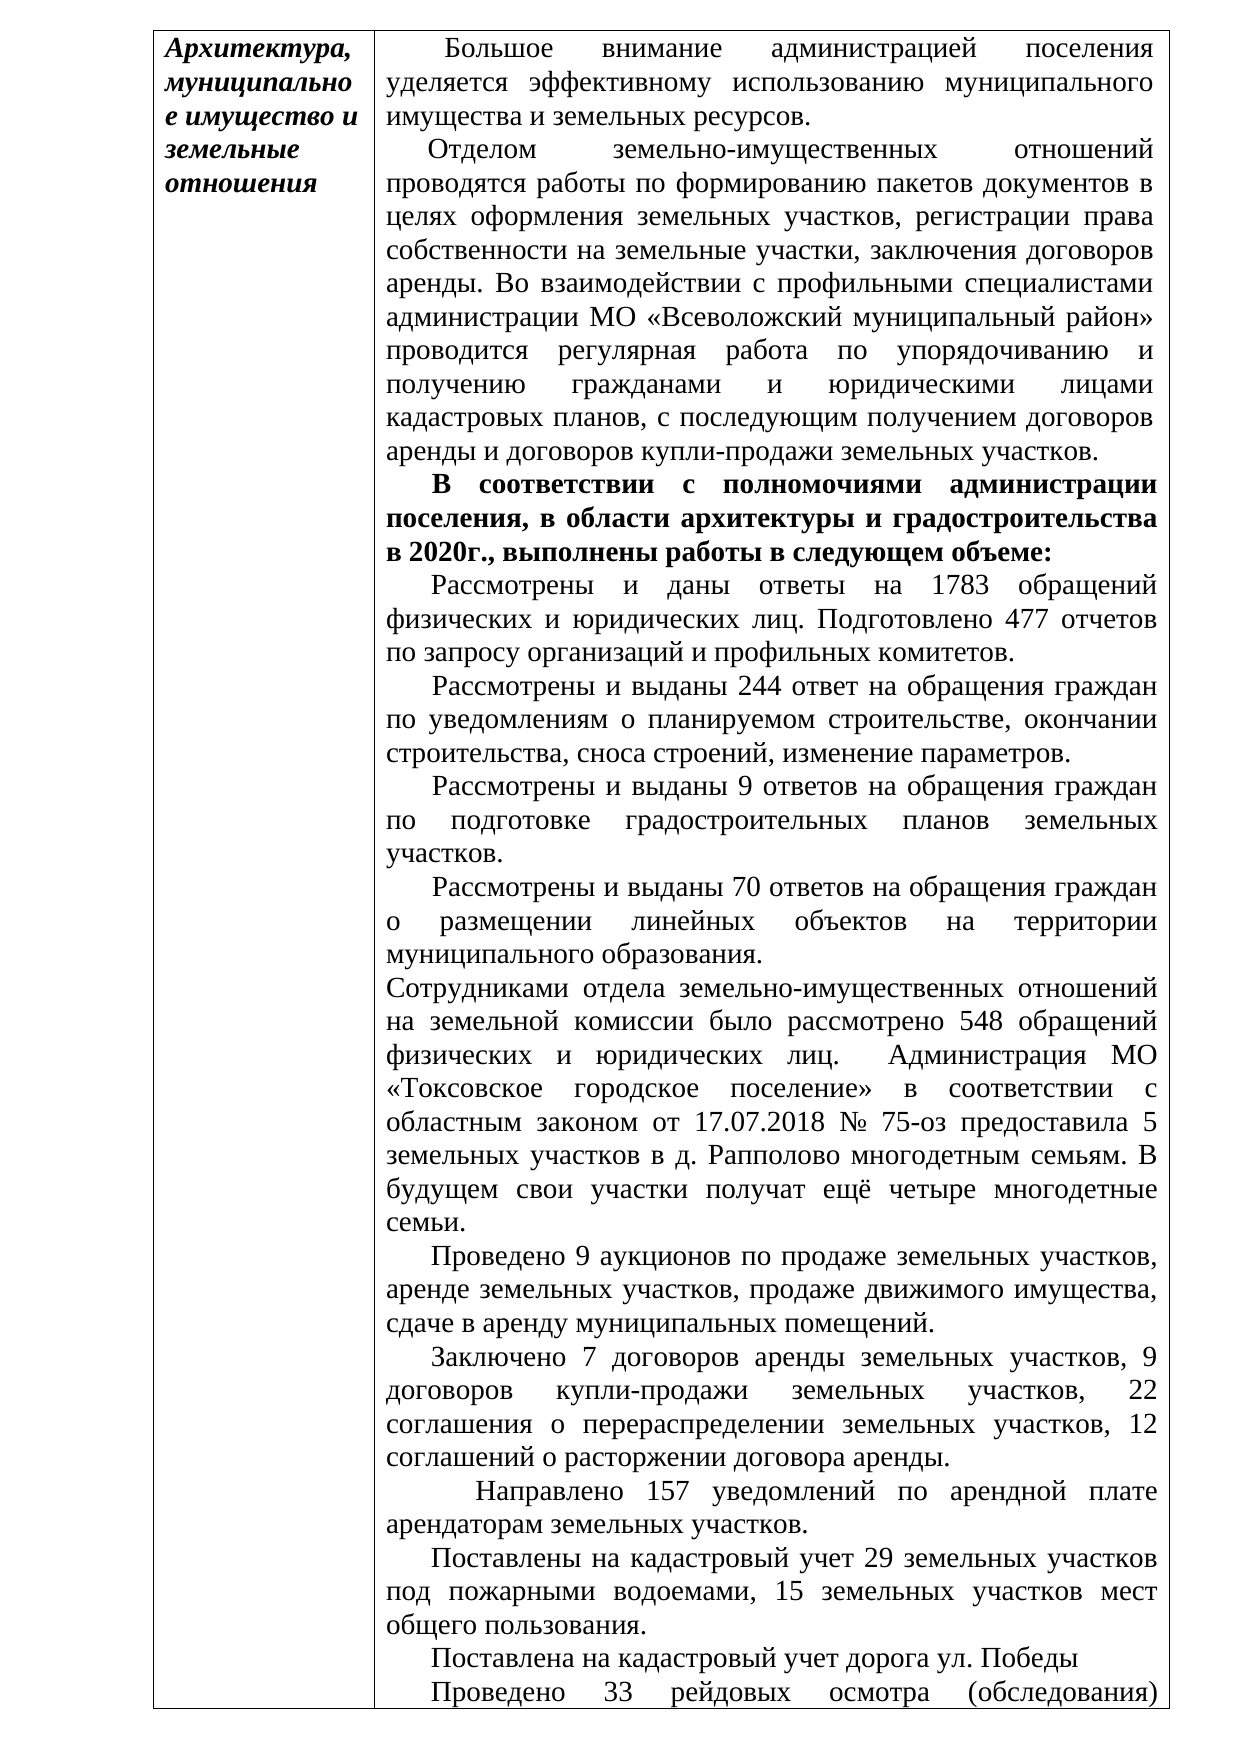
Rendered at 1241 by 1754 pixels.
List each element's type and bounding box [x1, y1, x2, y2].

table_cell [375, 31, 1169, 1708]
table_cell [154, 31, 374, 1708]
